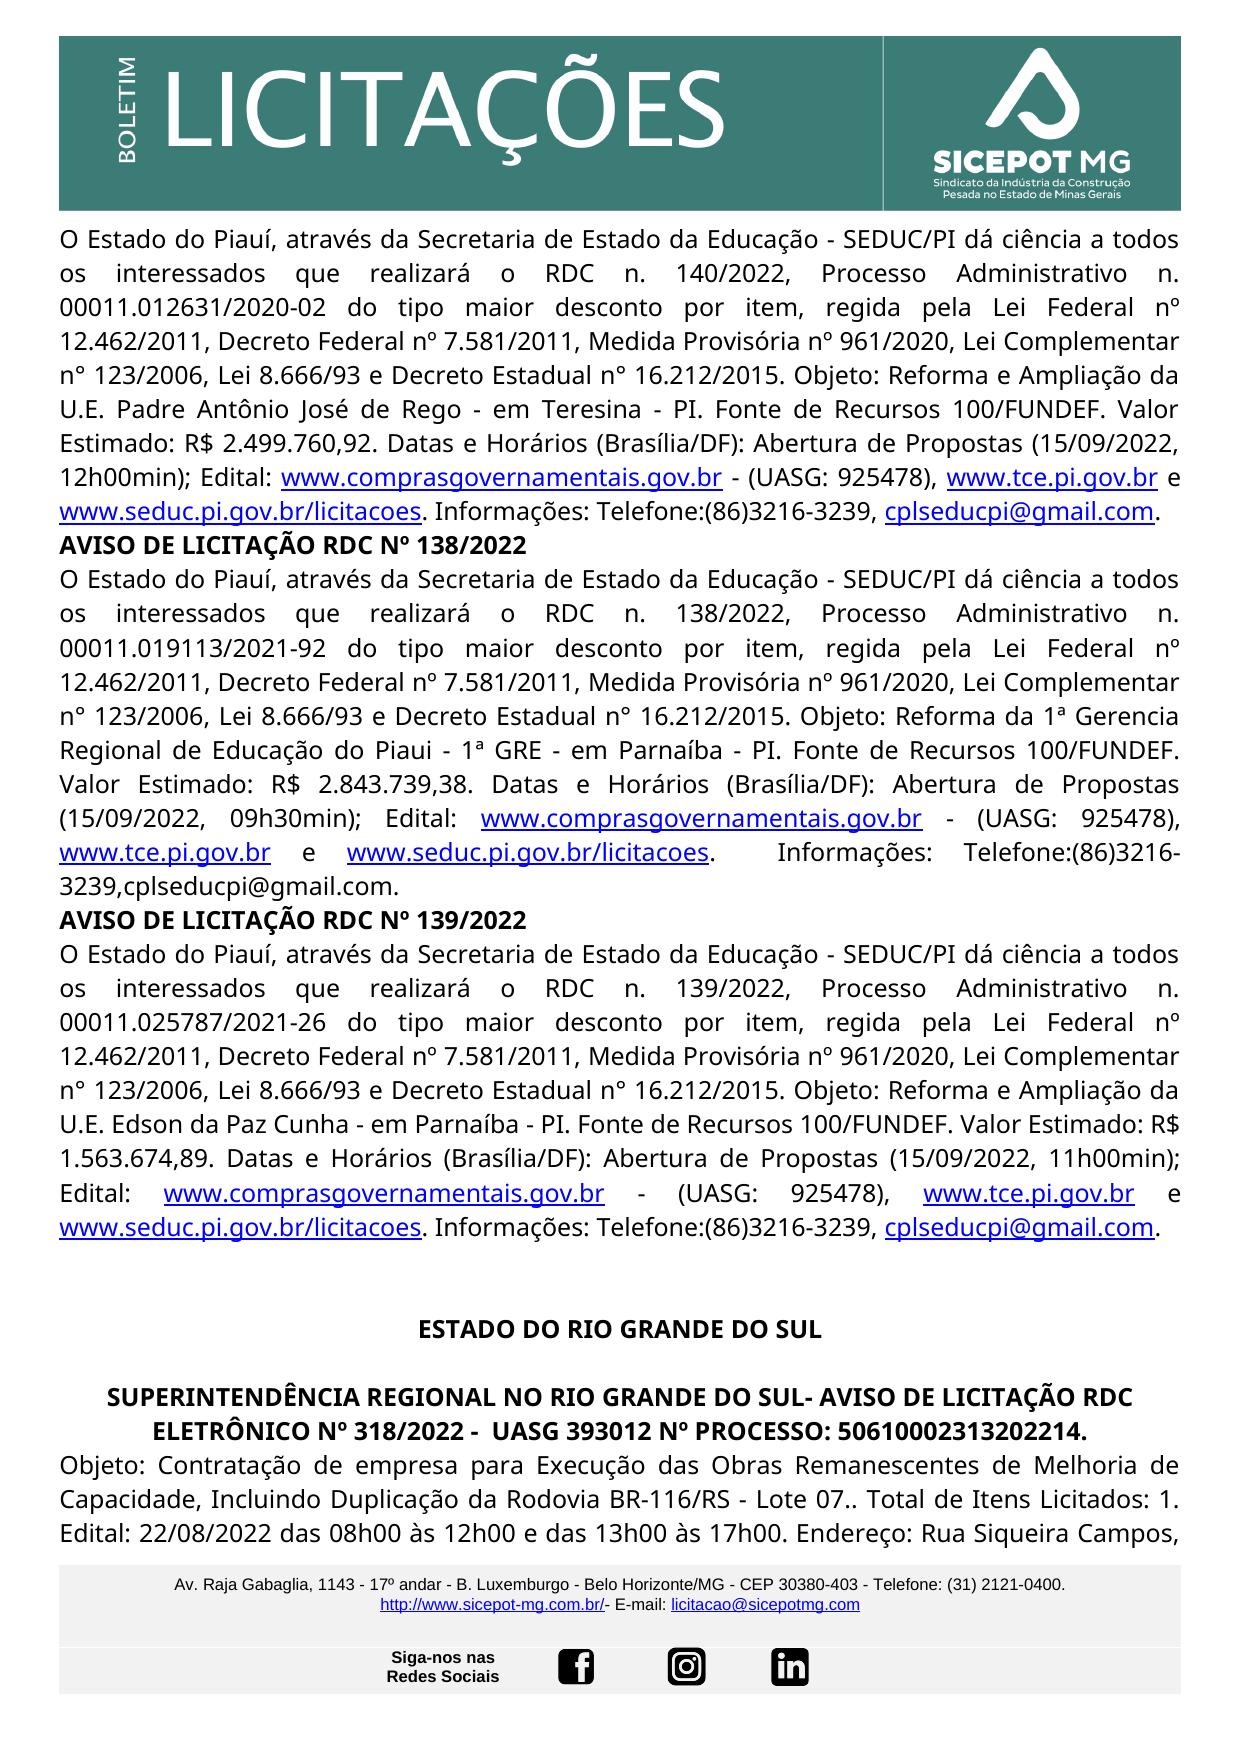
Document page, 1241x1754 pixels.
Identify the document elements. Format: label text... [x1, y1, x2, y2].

picture [667, 1647, 706, 1686]
picture [557, 1648, 594, 1685]
picture [771, 1648, 809, 1686]
text AVISO DE LICITAÇÃO RDC Nº 138/2022 [59, 528, 1181, 562]
text O Estado do Piauí, através da Secretaria de Estado da Educação - SEDUC/PI dá ciência a todos os interessados que realizará o RDC n. 138/2022, Processo Administrativo n. 00011.019113/2021-92 do tipo maior desconto por item, regida pela Lei Federal nº 12.462/2011, Decreto Federal nº 7.581/2011, Medida Provisória nº 961/2020, Lei Complementar n° 123/2006, Lei 8.666/93 e Decreto Estadual n° 16.212/2015. Objeto: Reforma da 1ª Gerencia Regional de Educação do Piaui - 1ª GRE - em Parnaíba - PI. Fonte de Recursos 100/FUNDEF. Valor Estimado: R$ 2.843.739,38. Datas e Horários (Brasília/DF): Abertura de Propostas (15/09/2022, 09h30min); Edital: www.comprasgovernamentais.gov.br - (UASG: 925478), www.tce.pi.gov.br e www.seduc.pi.gov.br/licitacoes. Informações: Telefone:(86)3216-3239,cplseducpi@gmail.com. [59, 562, 1181, 903]
text ESTADO DO RIO GRANDE DO SUL [59, 1311, 1181, 1346]
text SUPERINTENDÊNCIA REGIONAL NO RIO GRANDE DO SUL- AVISO DE LICITAÇÃO RDC ELETRÔNICO Nº 318/2022 - UASG 393012 Nº PROCESSO: 50610002313202214. [59, 1379, 1181, 1448]
text O Estado do Piauí, através da Secretaria de Estado da Educação - SEDUC/PI dá ciência a todos os interessados que realizará o RDC n. 139/2022, Processo Administrativo n. 00011.025787/2021-26 do tipo maior desconto por item, regida pela Lei Federal nº 12.462/2011, Decreto Federal nº 7.581/2011, Medida Provisória nº 961/2020, Lei Complementar n° 123/2006, Lei 8.666/93 e Decreto Estadual n° 16.212/2015. Objeto: Reforma e Ampliação da U.E. Edson da Paz Cunha - em Parnaíba - PI. Fonte de Recursos 100/FUNDEF. Valor Estimado: R$ 1.563.674,89. Datas e Horários (Brasília/DF): Abertura de Propostas (15/09/2022, 11h00min); Edital: www.comprasgovernamentais.gov.br - (UASG: 925478), www.tce.pi.gov.br e www.seduc.pi.gov.br/licitacoes. Informações: Telefone:(86)3216-3239, cplseducpi@gmail.com. [59, 937, 1181, 1243]
text AVISO DE LICITAÇÃO RDC Nº 139/2022 [59, 903, 1181, 937]
picture [59, 36, 1181, 211]
text O Estado do Piauí, através da Secretaria de Estado da Educação - SEDUC/PI dá ciência a todos os interessados que realizará o RDC n. 140/2022, Processo Administrativo n. 00011.012631/2020-02 do tipo maior desconto por item, regida pela Lei Federal nº 12.462/2011, Decreto Federal nº 7.581/2011, Medida Provisória nº 961/2020, Lei Complementar n° 123/2006, Lei 8.666/93 e Decreto Estadual n° 16.212/2015. Objeto: Reforma e Ampliação da U.E. Padre Antônio José de Rego - em Teresina - PI. Fonte de Recursos 100/FUNDEF. Valor Estimado: R$ 2.499.760,92. Datas e Horários (Brasília/DF): Abertura de Propostas (15/09/2022, 12h00min); Edital: www.comprasgovernamentais.gov.br - (UASG: 925478), www.tce.pi.gov.br e www.seduc.pi.gov.br/licitacoes. Informações: Telefone:(86)3216-3239, cplseducpi@gmail.com. [59, 221, 1181, 528]
